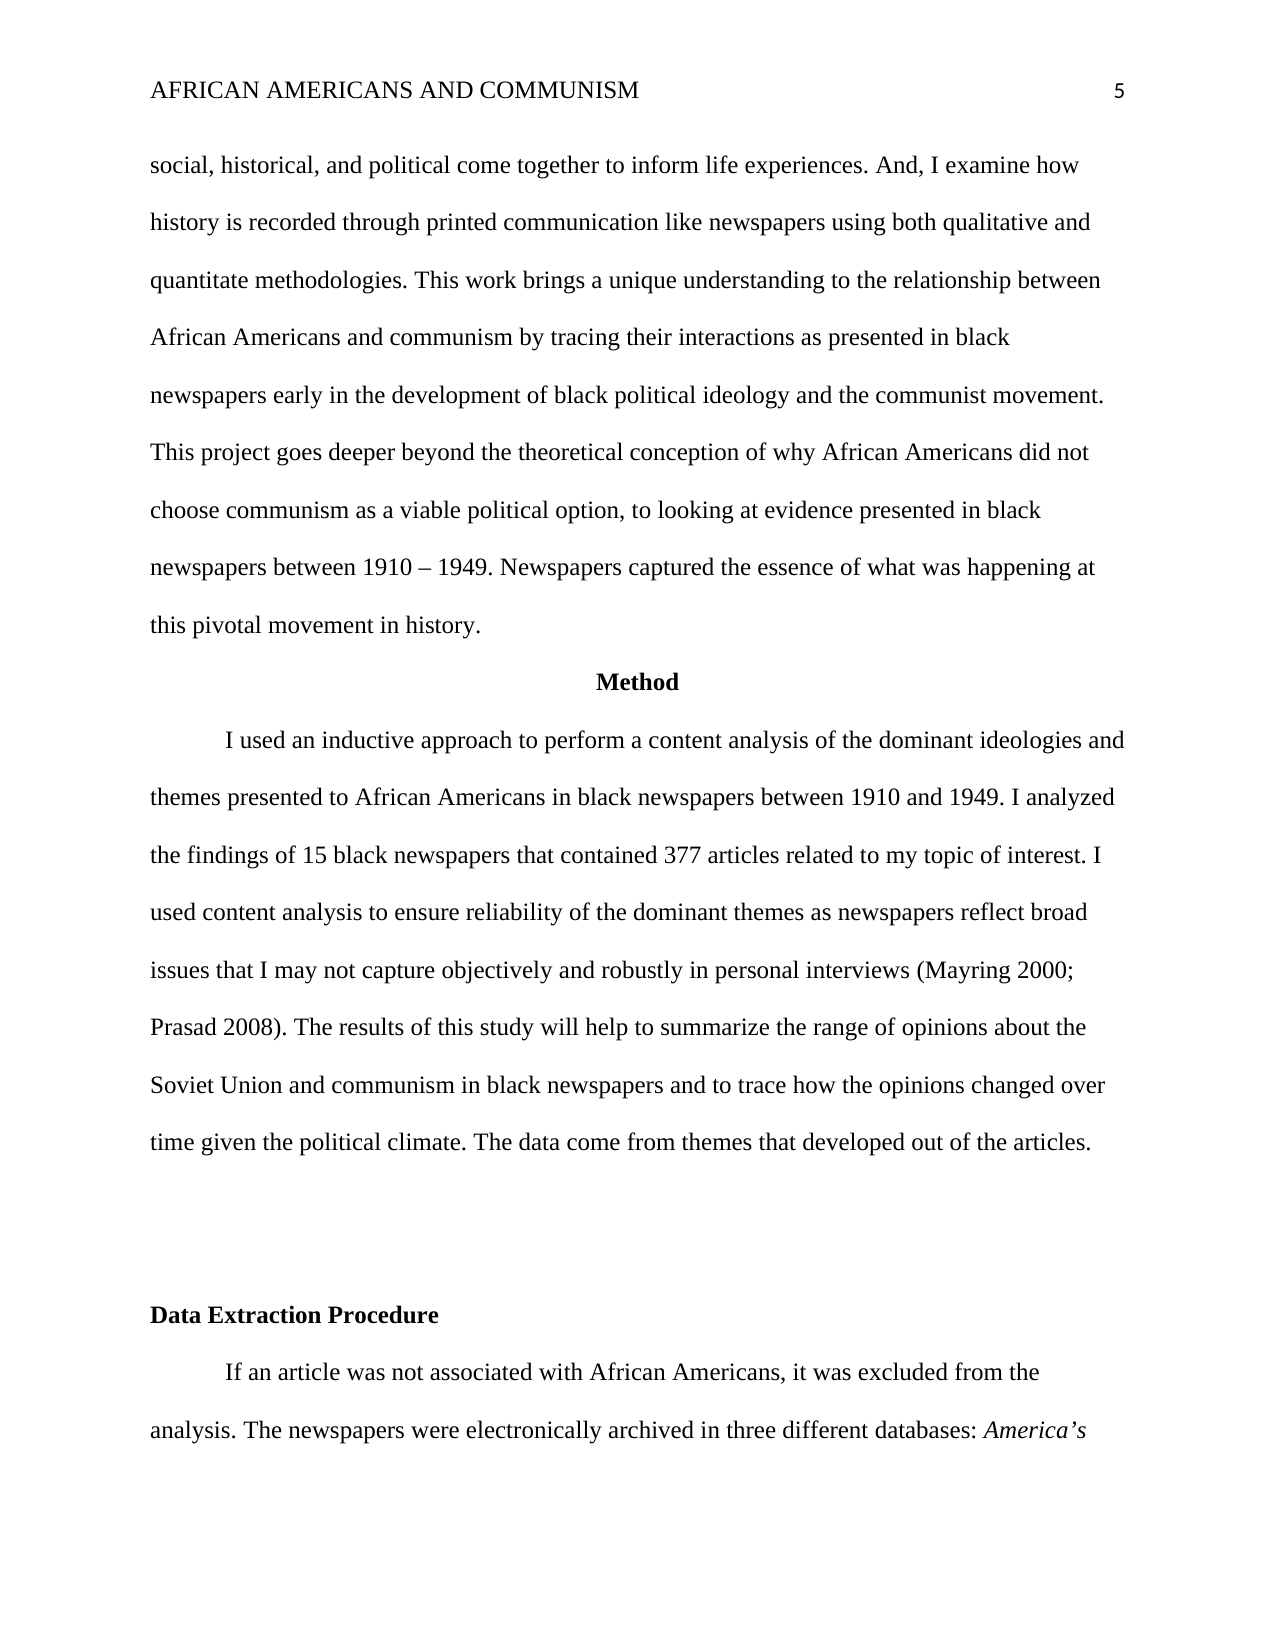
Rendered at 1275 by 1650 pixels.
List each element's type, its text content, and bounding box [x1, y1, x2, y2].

text Method [150, 667, 1125, 696]
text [150, 150, 1125, 639]
text I used an inductive approach to perform a content analysis of the dominant ideologies and themes presented to African Americans in black newspapers between 1910 and 1949. I analyzed the findings of 15 black newspapers that contained 377 articles related to my topic of interest. I used content analysis to ensure reliability of the dominant themes as newspapers reflect broad issues that I may not capture objectively and robustly in personal interviews (Mayring 2000; Prasad 2008). The results of this study will help to summarize the range of opinions about the Soviet Union and communism in black newspapers and to trace how the opinions changed over time given the political climate. The data come from themes that developed out of the articles. [150, 725, 1125, 1156]
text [150, 1357, 1125, 1444]
text Data Extraction Procedure [150, 1300, 1125, 1329]
